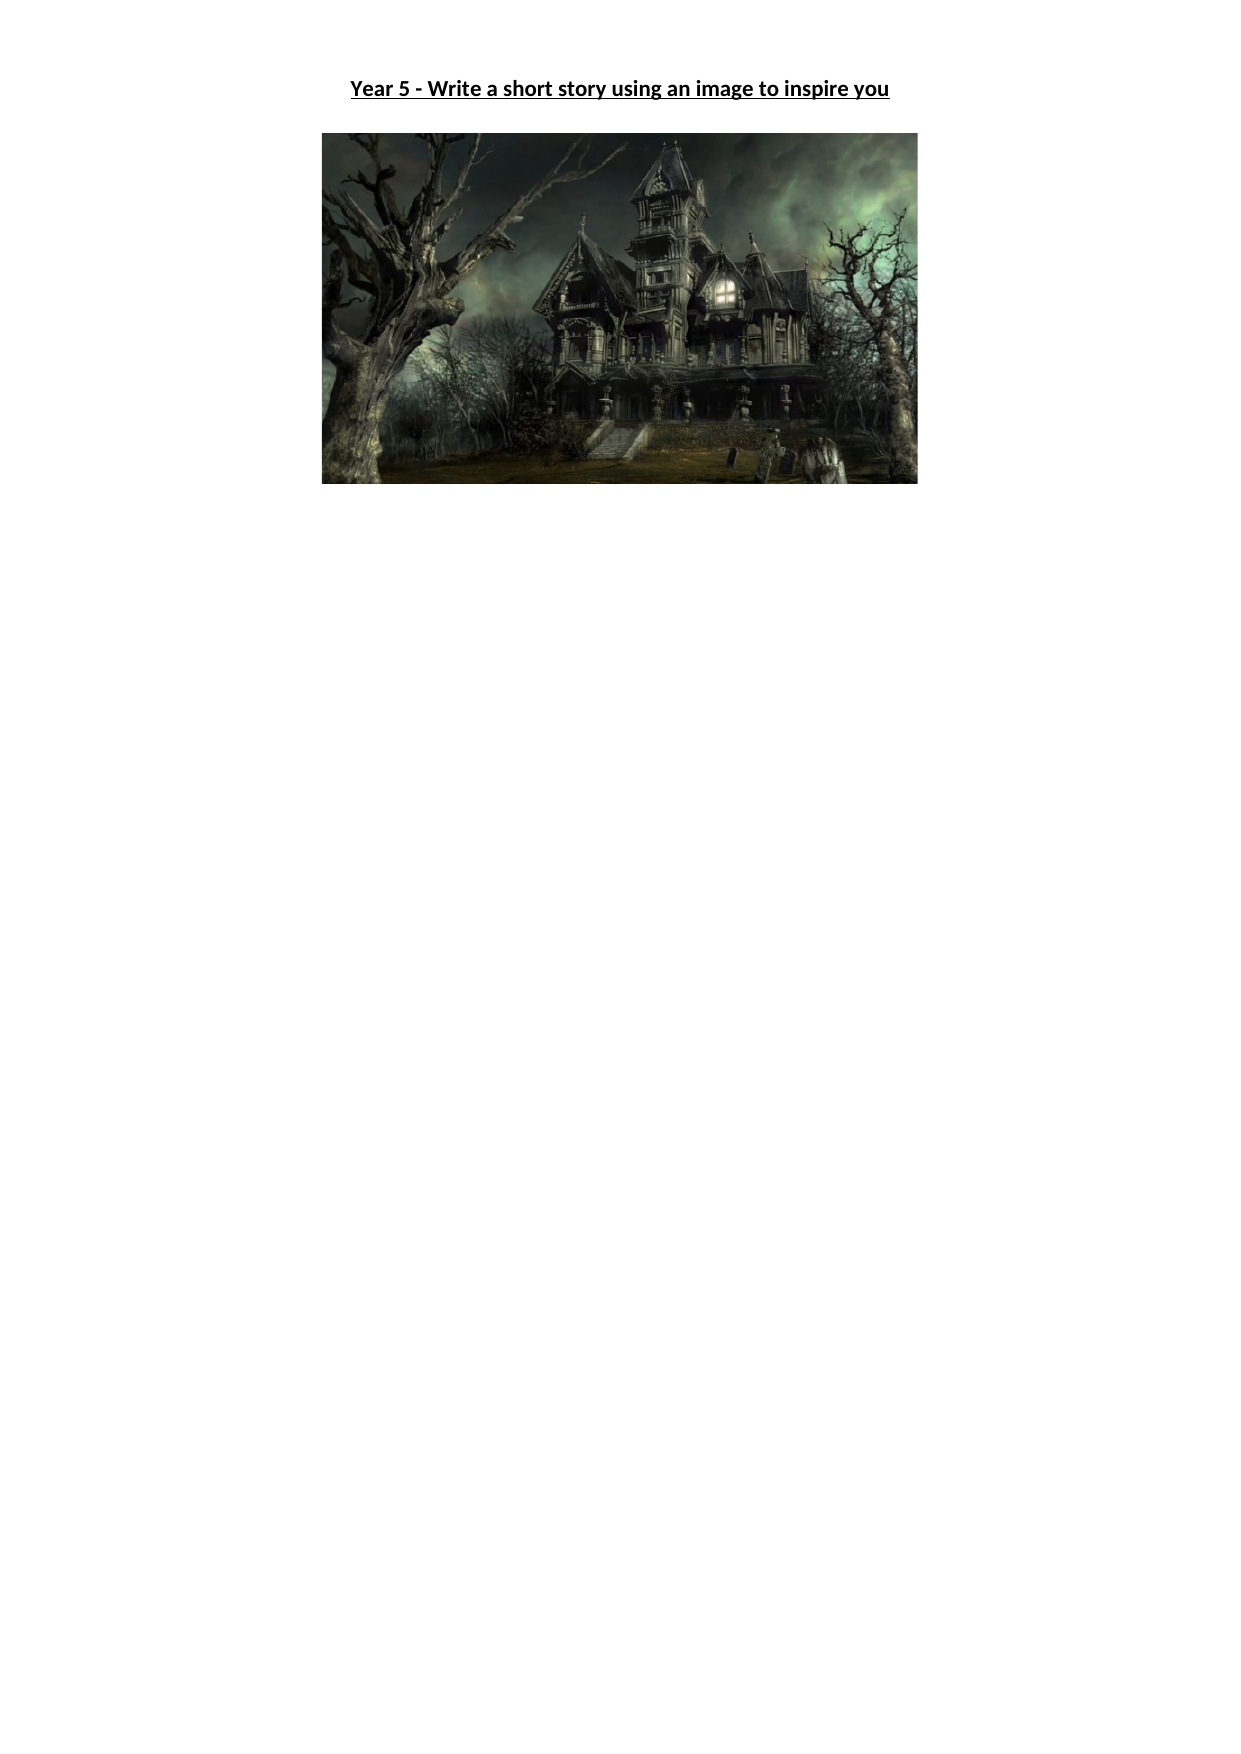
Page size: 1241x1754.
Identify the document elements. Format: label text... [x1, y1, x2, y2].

picture [321, 133, 918, 484]
text Year 5 - Write a short story using an image to inspire you [150, 74, 1090, 102]
